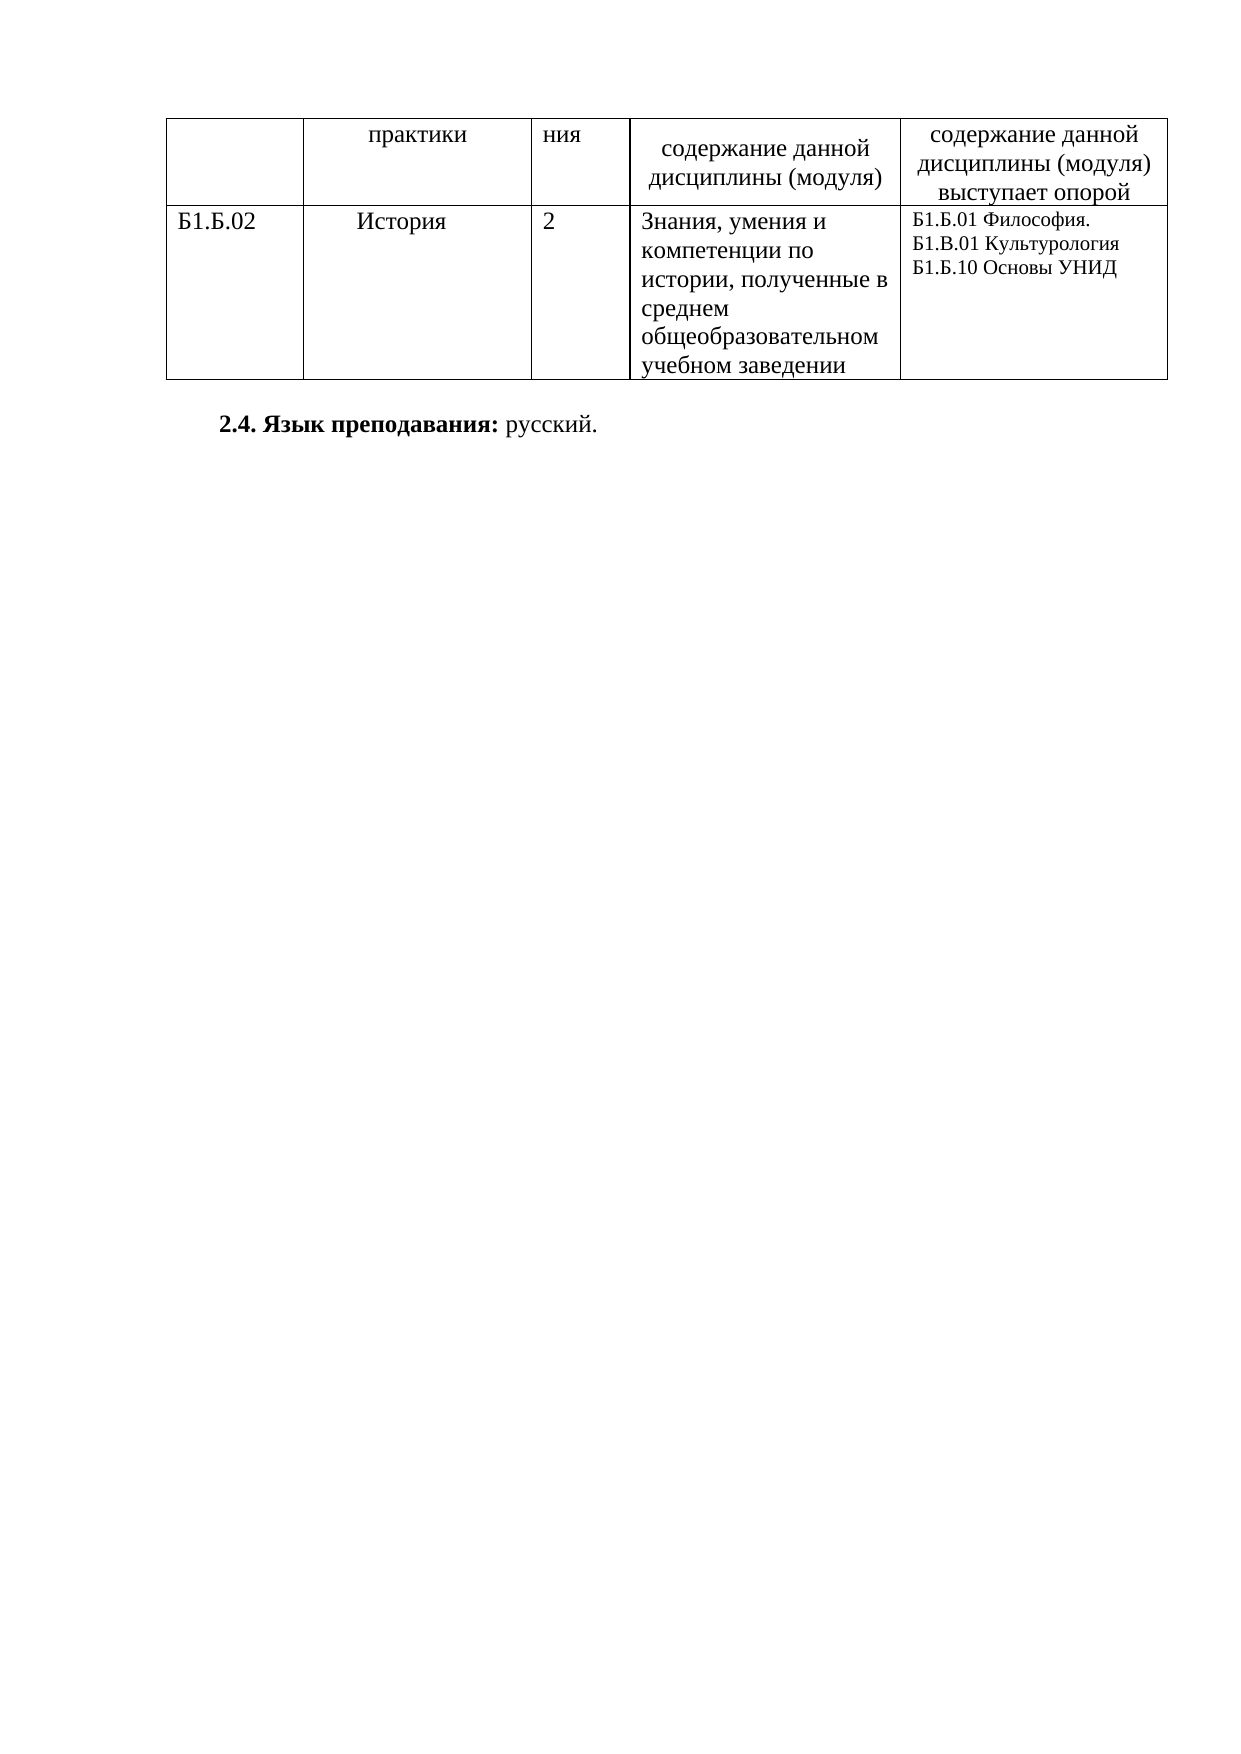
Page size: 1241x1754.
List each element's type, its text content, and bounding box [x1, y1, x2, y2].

table_cell История [304, 206, 531, 379]
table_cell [631, 119, 900, 205]
table_cell 2 [532, 206, 629, 379]
table_cell Б1.Б.01 Философия. Б1.В.01 Культурология Б1.Б.10 Основы УНИД [901, 206, 1167, 379]
table_cell Б1.Б.02 [167, 206, 303, 379]
table_cell Знания, умения и компетенции по истории, полученные в среднем общеобразовательном учебном заведении [631, 206, 900, 379]
list 2.4. Язык преподавания: русский. [177, 409, 1152, 437]
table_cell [901, 119, 1167, 205]
